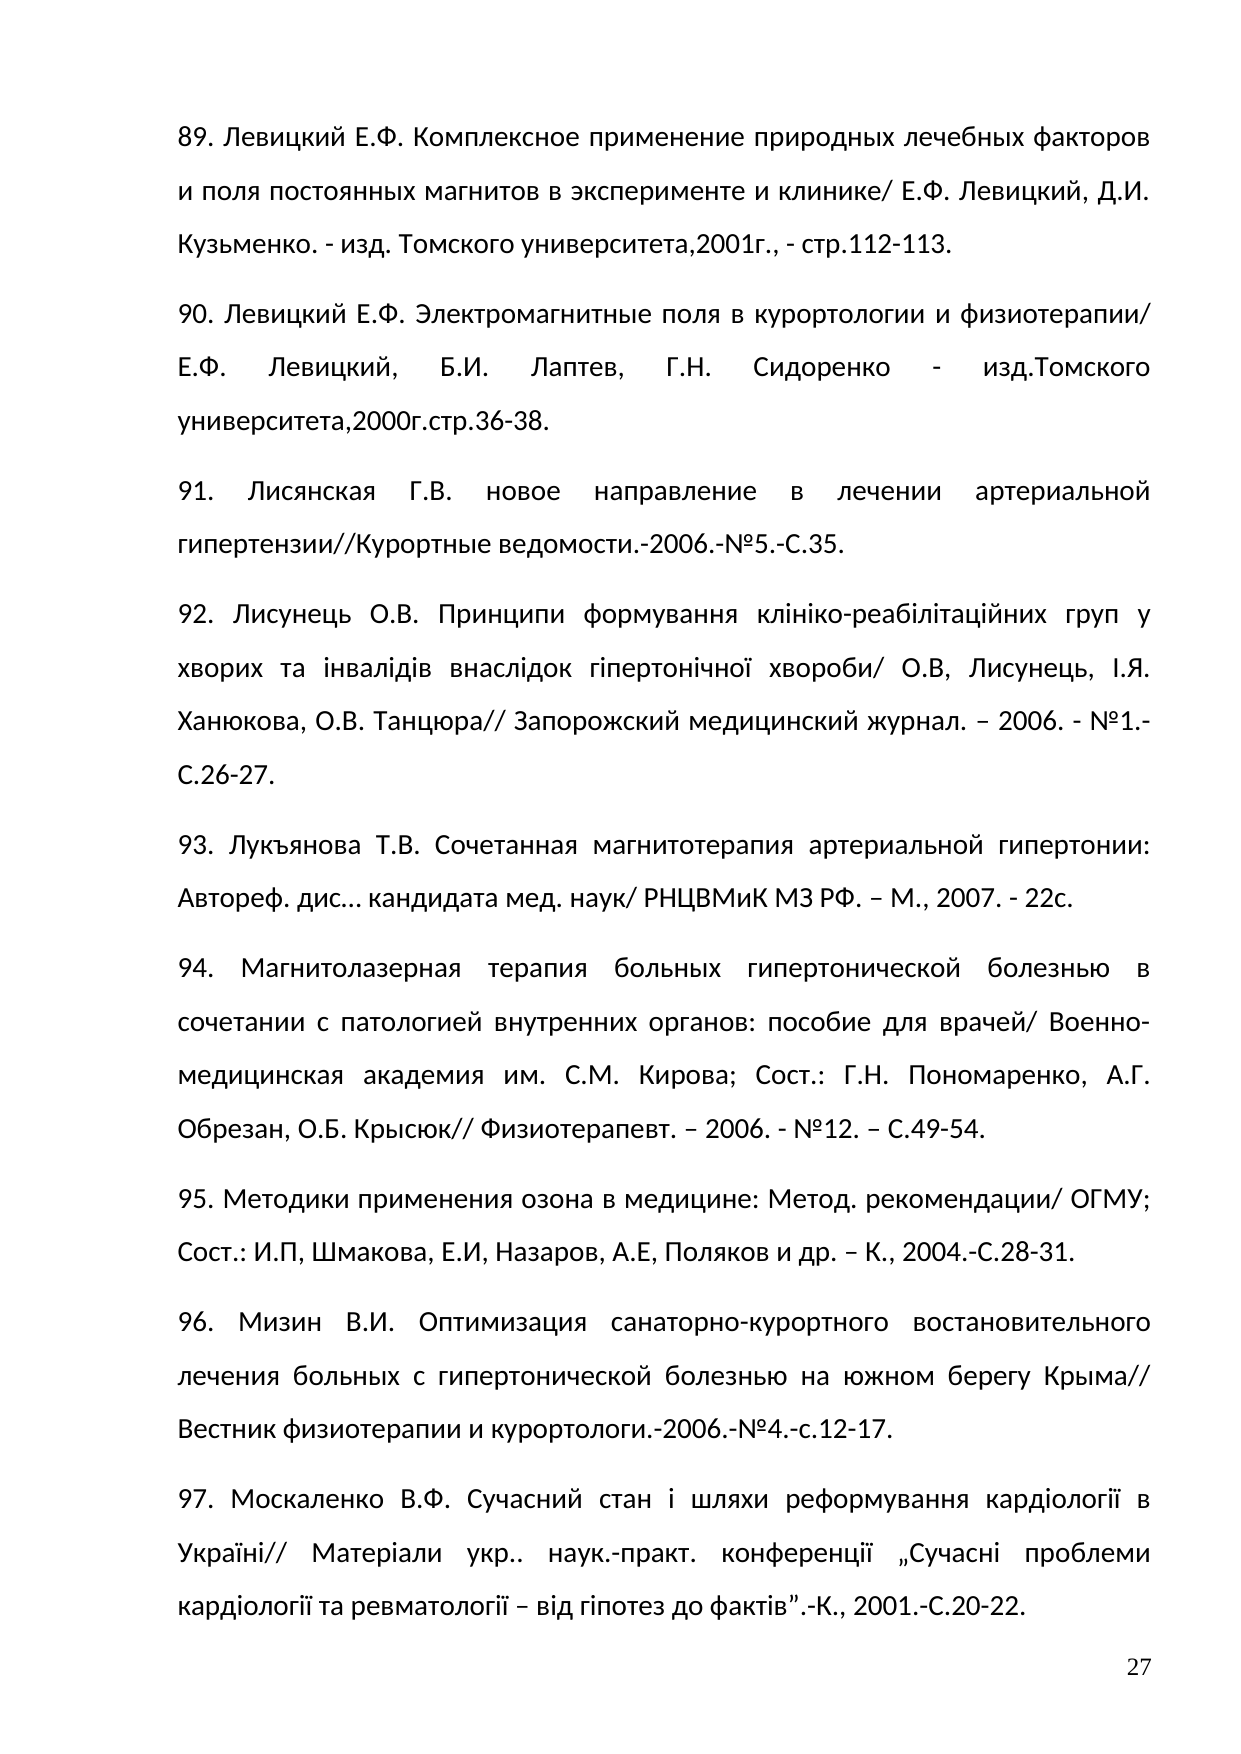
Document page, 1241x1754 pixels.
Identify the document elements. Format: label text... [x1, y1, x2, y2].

text 95. Методики применения озона в медицине: Метод. рекомендации/ ОГМУ; Сост.: И.П, Шмакова, Е.И, Назаров, А.Е, Поляков и др. – К., 2004.-С.28-31. [177, 1180, 1152, 1269]
text 96. Мизин В.И. Оптимизация санаторно-курортного востановительного лечения больных с гипертонической болезнью на южном берегу Крыма// Вестник физиотерапии и курортологи.-2006.-№4.-с.12-17. [177, 1303, 1152, 1446]
text 89. Левицкий Е.Ф. Комплексное применение природных лечебных факторов и поля постоянных магнитов в эксперименте и клинике/ Е.Ф. Левицкий, Д.И. Кузьменко. - изд. Томского университета,2001г., - стр.112-113. [177, 118, 1152, 261]
text 94. Магнитолазерная терапия больных гипертонической болезнью в сочетании с патологией внутренних органов: пособие для врачей/ Военно-медицинская академия им. С.М. Кирова; Сост.: Г.Н. Пономаренко, А.Г. Обрезан, О.Б. Крысюк// Физиотерапевт. – 2006. - №12. – С.49-54. [177, 949, 1152, 1146]
text 93. Лукъянова Т.В. Сочетанная магнитотерапия артериальной гипертонии: Автореф. дис… кандидата мед. наук/ РНЦВМиК МЗ РФ. – М., 2007. - 22с. [177, 826, 1152, 915]
text 97. Москаленко В.Ф. Сучасний стан і шляхи реформування кардіології в Україні// Матеріали укр.. наук.-практ. конференції „Сучасні проблеми кардіології та ревматології – від гіпотез до фактів”.-К., 2001.-С.20-22. [177, 1481, 1152, 1623]
text 91. Лисянская Г.В. новое направление в лечении артериальной гипертензии//Курортные ведомости.-2006.-№5.-С.35. [177, 472, 1152, 561]
text 90. Левицкий Е.Ф. Электромагнитные поля в курортологии и физиотерапии/ Е.Ф. Левицкий, Б.И. Лаптев, Г.Н. Сидоренко - изд.Томского университета,2000г.стр.36-38. [177, 295, 1152, 438]
text 92. Лисунець О.В. Принципи формування клініко-реабілітаційних груп у хворих та інвалідів внаслідок гіпертонічної хвороби/ О.В, Лисунець, І.Я. Ханюкова, О.В. Танцюра// Запорожский медицинский журнал. – 2006. - №1.-С.26-27. [177, 596, 1152, 792]
